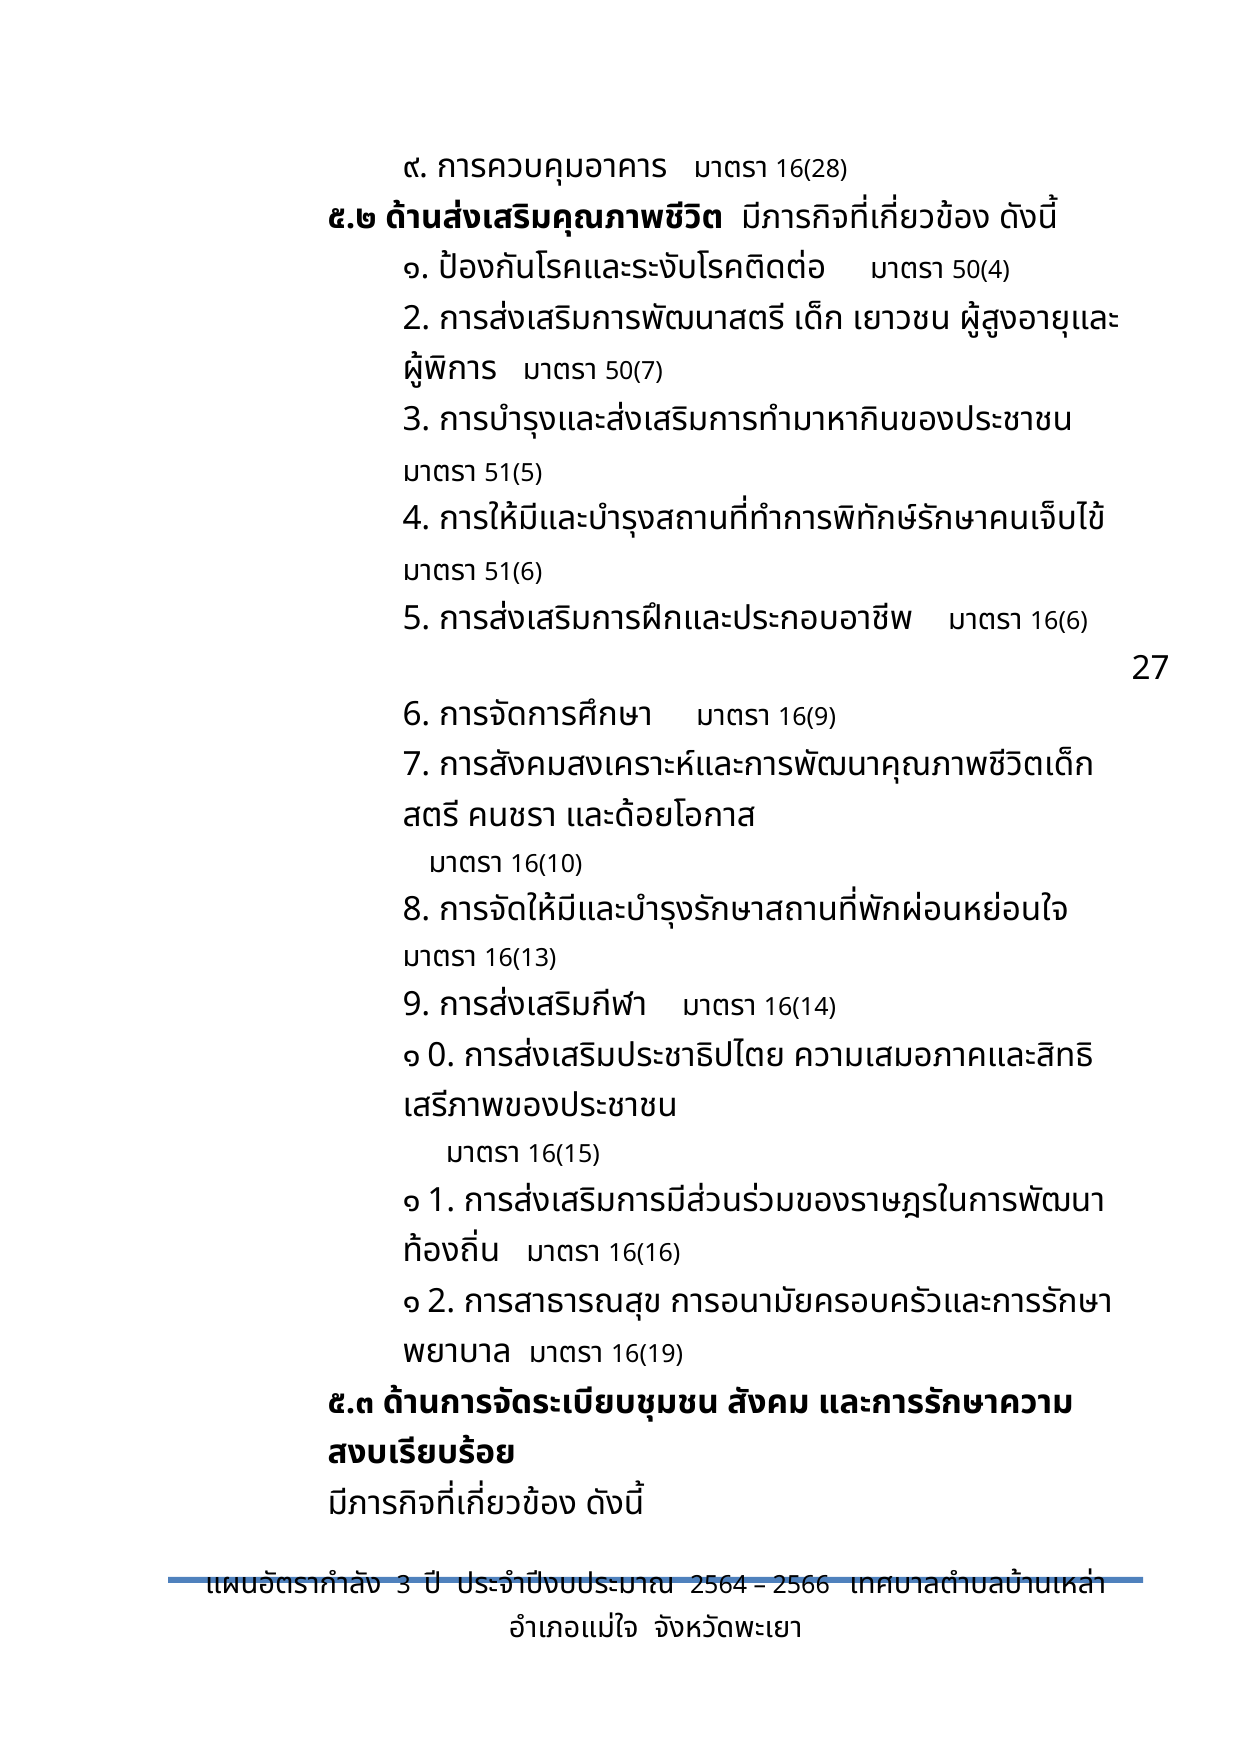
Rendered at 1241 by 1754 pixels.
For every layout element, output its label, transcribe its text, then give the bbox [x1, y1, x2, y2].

text 5. การส่งเสริมการฝึกและประกอบอาชีพ มาตรา 16(6) [402, 593, 1169, 644]
text 2. การส่งเสริมการพัฒนาสตรี เด็ก เยาวชน ผู้สูงอายุและผู้พิการ มาตรา 50(7) [402, 294, 1134, 395]
text ๑2. การสาธารณสุข การอนามัยครอบครัวและการรักษาพยาบาล มาตรา 16(19) [402, 1277, 1134, 1378]
text 8. การจัดให้มีและบำรุงรักษาสถานที่พักผ่อนหย่อนใจ มาตรา 16(13) [402, 885, 1134, 980]
text 3. การบำรุงและส่งเสริมการทำมาหากินของประชาชน มาตรา 51(5) [402, 395, 1134, 494]
text ๕.๒ ด้านส่งเสริมคุณภาพชีวิต มีภารกิจที่เกี่ยวข้อง ดังนี้ [327, 192, 1134, 243]
text 4. การให้มีและบำรุงสถานที่ทำการพิทักษ์รักษาคนเจ็บไข้ มาตรา 51(6) [402, 494, 1134, 593]
text มาตรา 16(10) [402, 841, 1134, 885]
text ๑0. การส่งเสริมประชาธิปไตย ความเสมอภาคและสิทธิเสรีภาพของประชาชน [402, 1031, 1134, 1132]
text ๑. ป้องกันโรคและระงับโรคติดต่อ มาตรา 50(4) [402, 243, 1134, 294]
text ๕.๓ ด้านการจัดระเบียบชุมชน สังคม และการรักษาความสงบเรียบร้อย [327, 1378, 1134, 1479]
text 27 [402, 644, 1169, 689]
text 9. การส่งเสริมกีฬา มาตรา 16(14) [402, 980, 1134, 1031]
text 7. การสังคมสงเคราะห์และการพัฒนาคุณภาพชีวิตเด็ก สตรี คนชรา และด้อยโอกาส [402, 740, 1134, 841]
text มาตรา 16(15) [402, 1132, 1134, 1176]
text ๙. การควบคุมอาคาร มาตรา 16(28) [402, 142, 1134, 192]
text ๑1. การส่งเสริมการมีส่วนร่วมของราษฎรในการพัฒนาท้องถิ่น มาตรา 16(16) [402, 1176, 1134, 1277]
text มีภารกิจที่เกี่ยวข้อง ดังนี้ [327, 1479, 1134, 1529]
text 6. การจัดการศึกษา มาตรา 16(9) [402, 689, 1134, 740]
